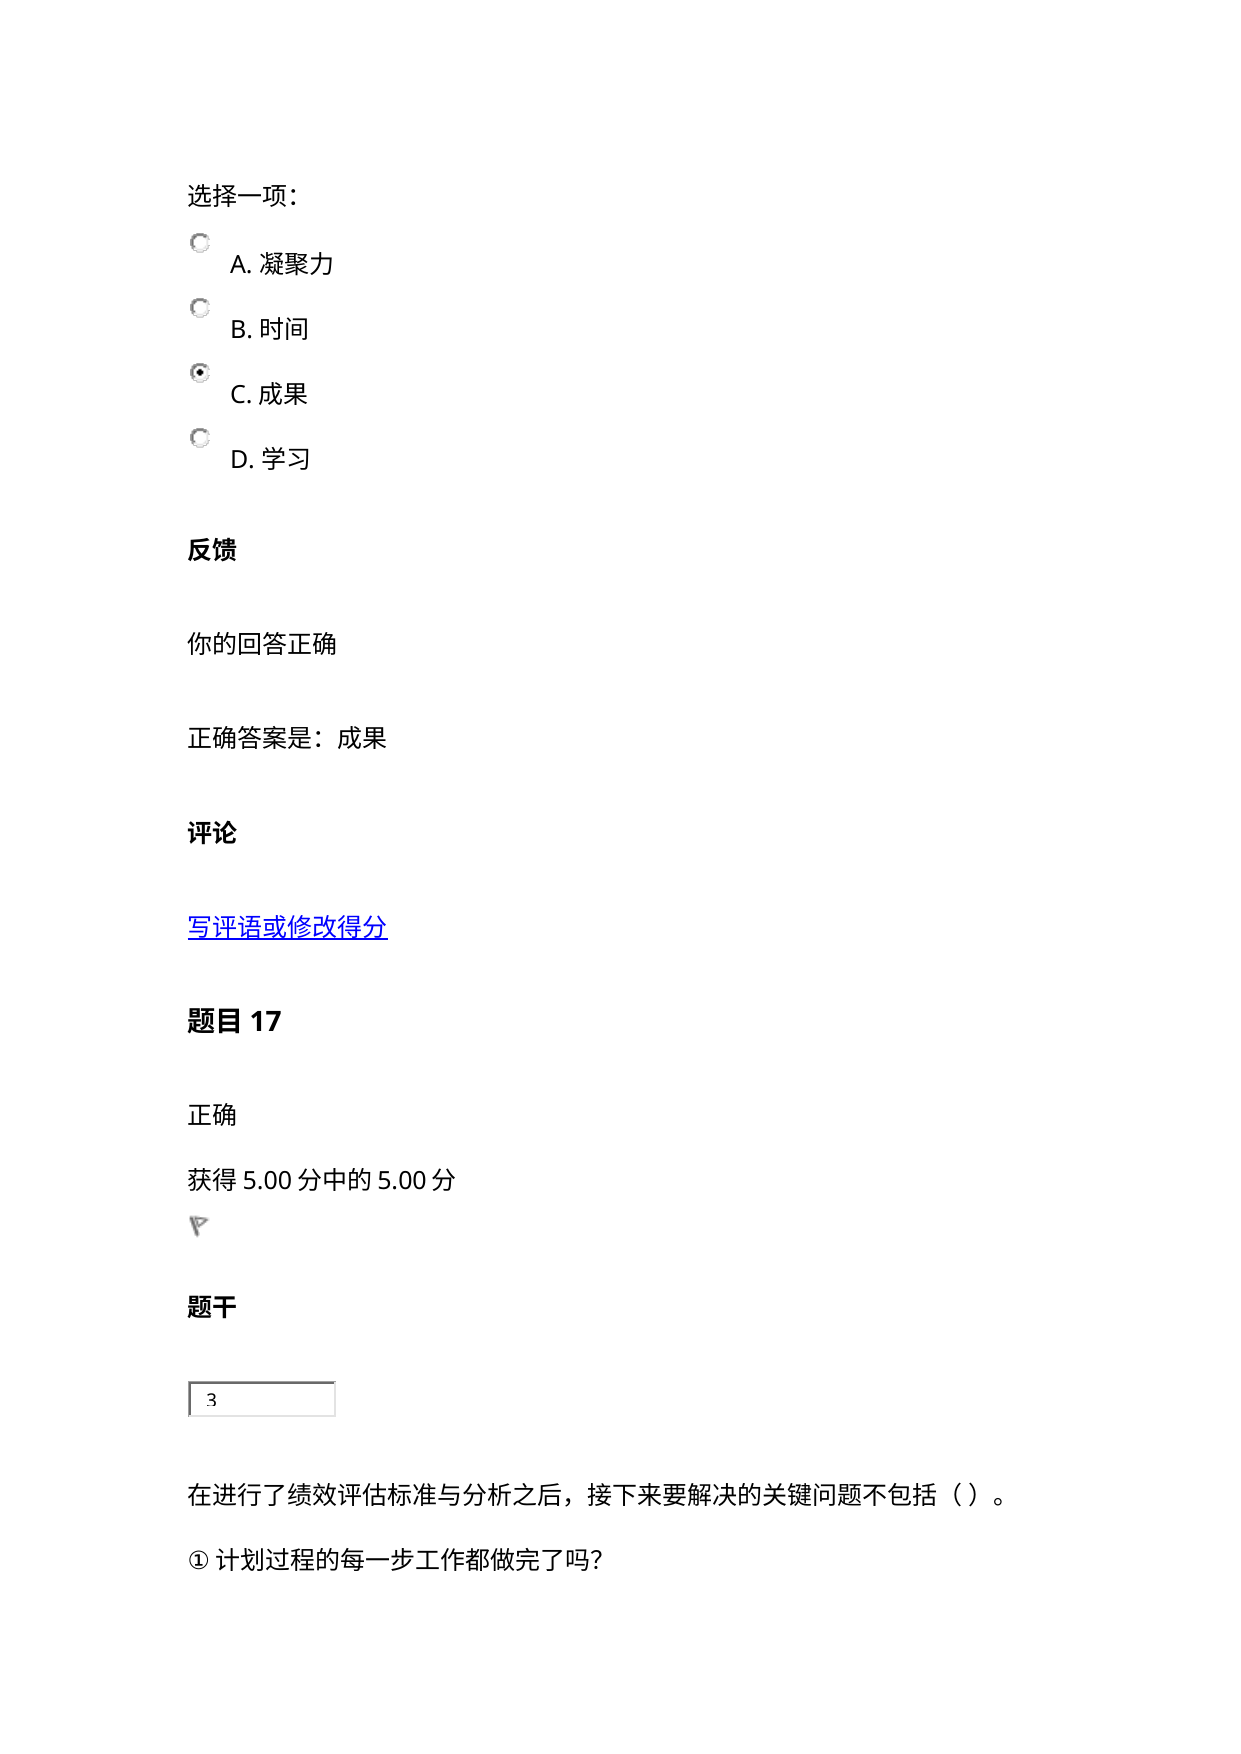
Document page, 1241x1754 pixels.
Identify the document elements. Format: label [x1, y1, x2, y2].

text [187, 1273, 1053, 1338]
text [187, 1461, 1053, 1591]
picture [187, 1214, 213, 1239]
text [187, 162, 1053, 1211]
